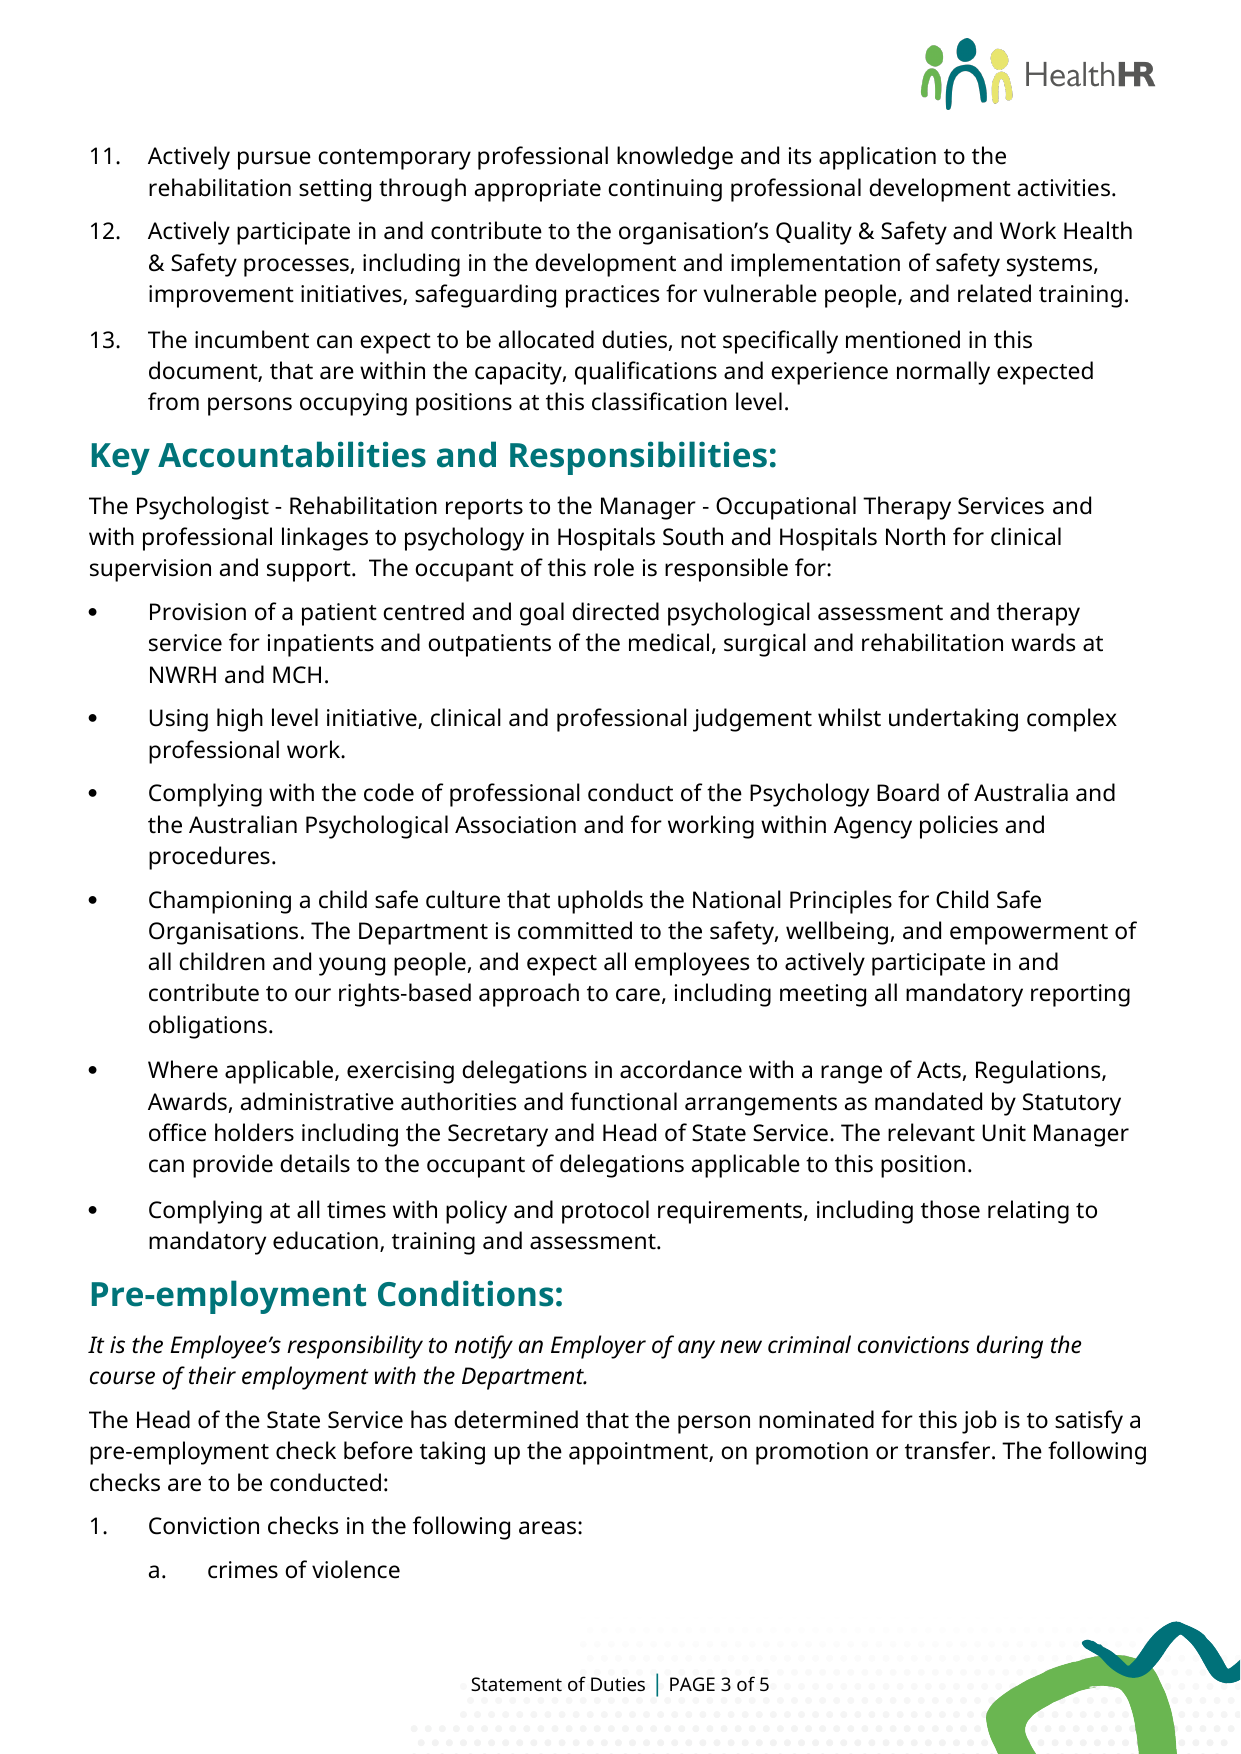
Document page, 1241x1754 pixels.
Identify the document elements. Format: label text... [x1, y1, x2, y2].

list The incumbent can expect to be allocated duties, not specifically mentioned in this document, that are within the capacity, qualifications and experience normally expected from persons occupying positions at this classification level. [89, 324, 1152, 417]
list Where applicable, exercising delegations in accordance with a range of Acts, Regulations, Awards, administrative authorities and functional arrangements as mandated by Statutory office holders including the Secretary and Head of State Service. The relevant Unit Manager can provide details to the occupant of delegations applicable to this position. [89, 1054, 1152, 1179]
list Actively pursue contemporary professional knowledge and its application to the rehabilitation setting through appropriate continuing professional development activities. [89, 140, 1152, 203]
list Conviction checks in the following areas: [89, 1510, 1152, 1542]
list Championing a child safe culture that upholds the National Principles for Child Safe Organisations. The Department is committed to the safety, wellbeing, and empowerment of all children and young people, and expect all employees to actively participate in and contribute to our rights-based approach to care, including meeting all mandatory reporting obligations. [89, 884, 1152, 1040]
list Provision of a patient centred and goal directed psychological assessment and therapy service for inpatients and outpatients of the medical, surgical and rehabilitation wards at NWRH and MCH. [89, 596, 1152, 690]
picture [920, 38, 1156, 110]
picture [30, 1580, 1241, 1754]
subtitle Pre-employment Conditions: [89, 1271, 1152, 1317]
list crimes of violence [148, 1554, 1152, 1585]
list Actively participate in and contribute to the organisation’s Quality & Safety and Work Health & Safety processes, including in the development and implementation of safety systems, improvement initiatives, safeguarding practices for vulnerable people, and related training. [89, 215, 1152, 309]
subtitle Key Accountabilities and Responsibilities: [89, 432, 1152, 477]
text The Psychologist - Rehabilitation reports to the Manager - Occupational Therapy Services and with professional linkages to psychology in Hospitals South and Hospitals North for clinical supervision and support. The occupant of this role is responsible for: [89, 490, 1135, 584]
list Complying with the code of professional conduct of the Psychology Board of Australia and the Australian Psychological Association and for working within Agency policies and procedures. [89, 777, 1152, 871]
list Complying at all times with policy and protocol requirements, including those relating to mandatory education, training and assessment. [89, 1194, 1152, 1257]
list Using high level initiative, clinical and professional judgement whilst undertaking complex professional work. [89, 702, 1152, 765]
text The Head of the State Service has determined that the person nominated for this job is to satisfy a pre-employment check before taking up the appointment, on promotion or transfer. The following checks are to be conducted: [89, 1404, 1152, 1498]
text It is the Employee’s responsibility to notify an Employer of any new criminal convictions during the course of their employment with the Department. [89, 1329, 1152, 1392]
